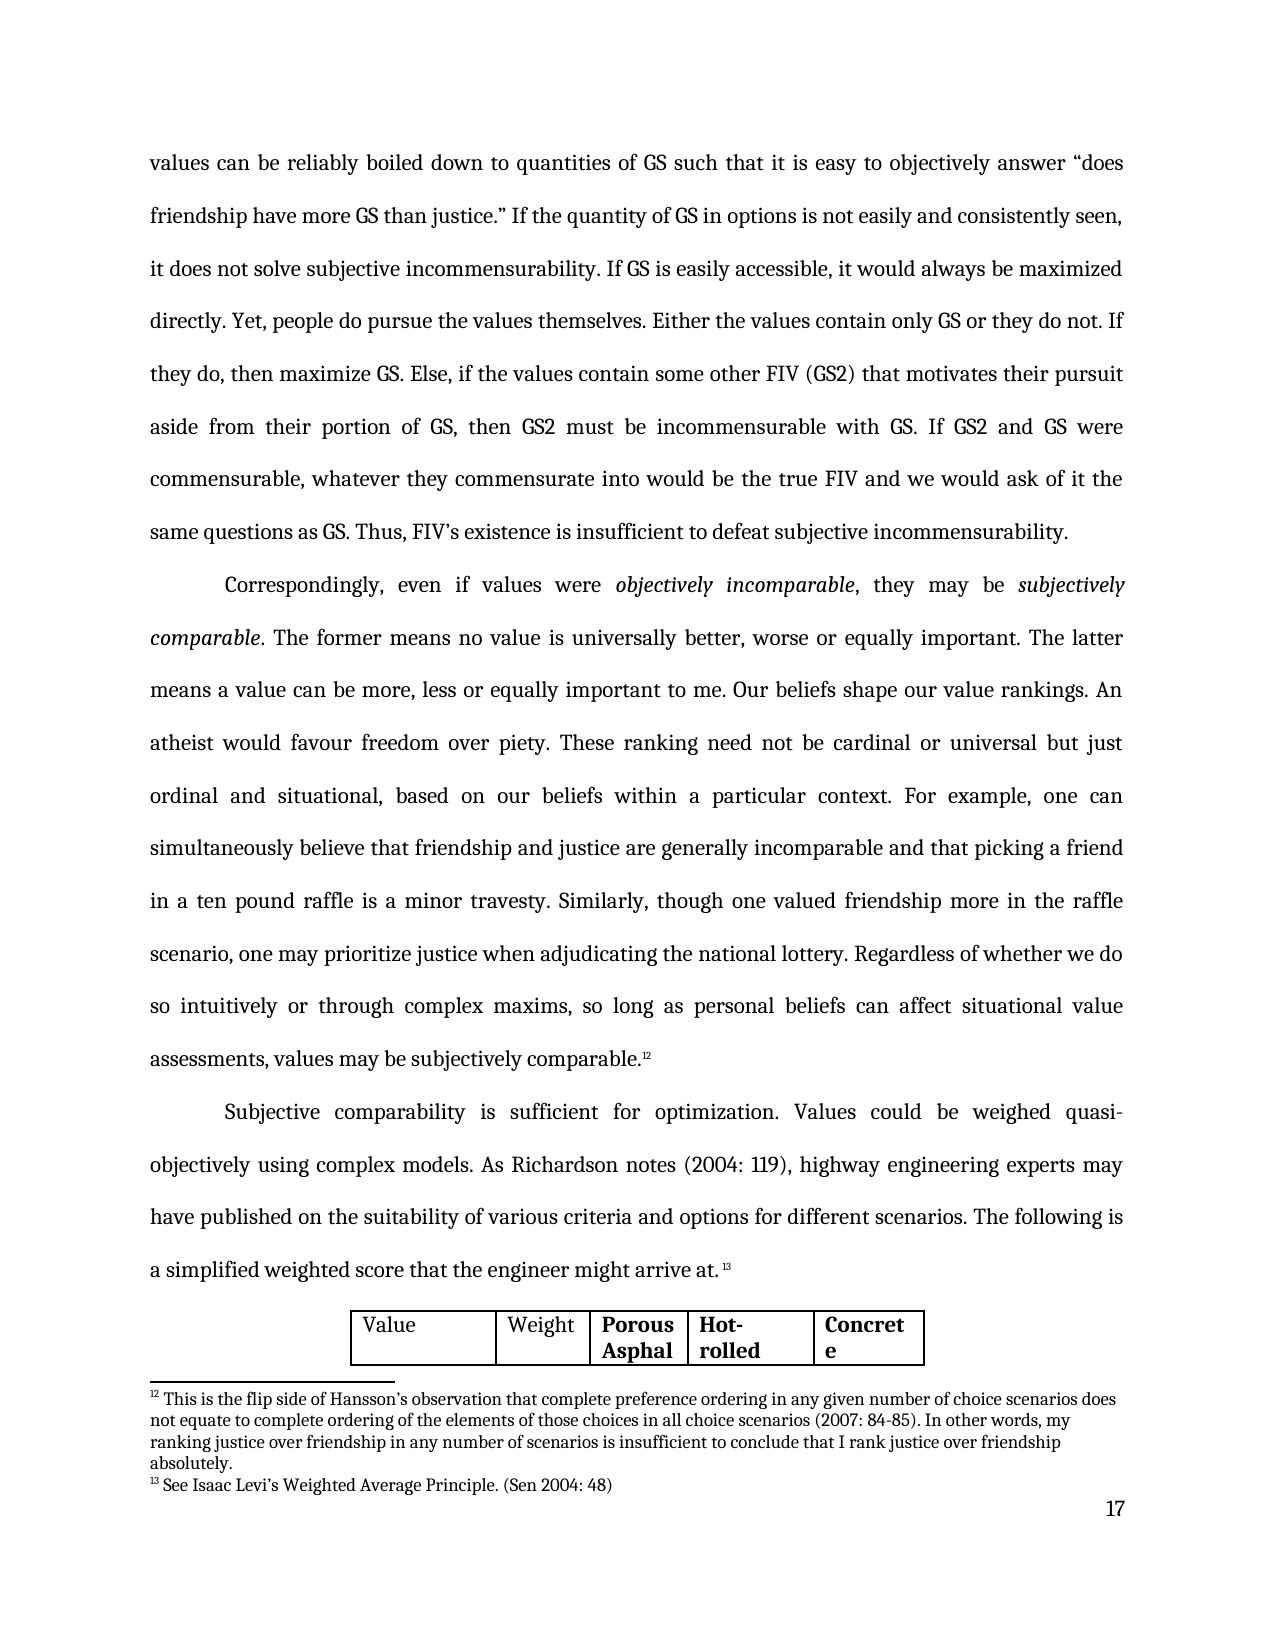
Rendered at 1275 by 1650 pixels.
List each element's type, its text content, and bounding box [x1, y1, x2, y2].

table_header Value [352, 1312, 495, 1364]
table_header Concrete [815, 1312, 923, 1364]
text Correspondingly, even if values were objectively incomparable, they may be subjectively comparable. The former means no value is universally better, worse or equally important. The latter means a value can be more, less or equally important to me. Our beliefs shape our value rankings. An atheist would favour freedom over piety. These ranking need not be cardinal or universal but just ordinal and situational, based on our beliefs within a particular context. For example, one can simultaneously believe that friendship and justice are generally incomparable and that picking a friend in a ten pound raffle is a minor travesty. Similarly, though one valued friendship more in the raffle scenario, one may prioritize justice when adjudicating the national lottery. Regardless of whether we do so intuitively or through complex maxims, so long as personal beliefs can affect situational value assessments, values may be subjectively comparable. [150, 572, 1125, 1072]
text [150, 150, 1125, 545]
table_header Hot-rolled asphalt [689, 1312, 813, 1364]
table_header Porous Asphalt [591, 1312, 687, 1364]
text Subjective comparability is sufficient for optimization. Values could be weighed quasi-objectively using complex models. As Richardson notes (2004: 119), highway engineering experts may have published on the suitability of various criteria and options for different scenarios. The following is a simplified weighted score that the engineer might arrive at. [150, 1099, 1125, 1283]
table_header Weight [497, 1312, 589, 1364]
